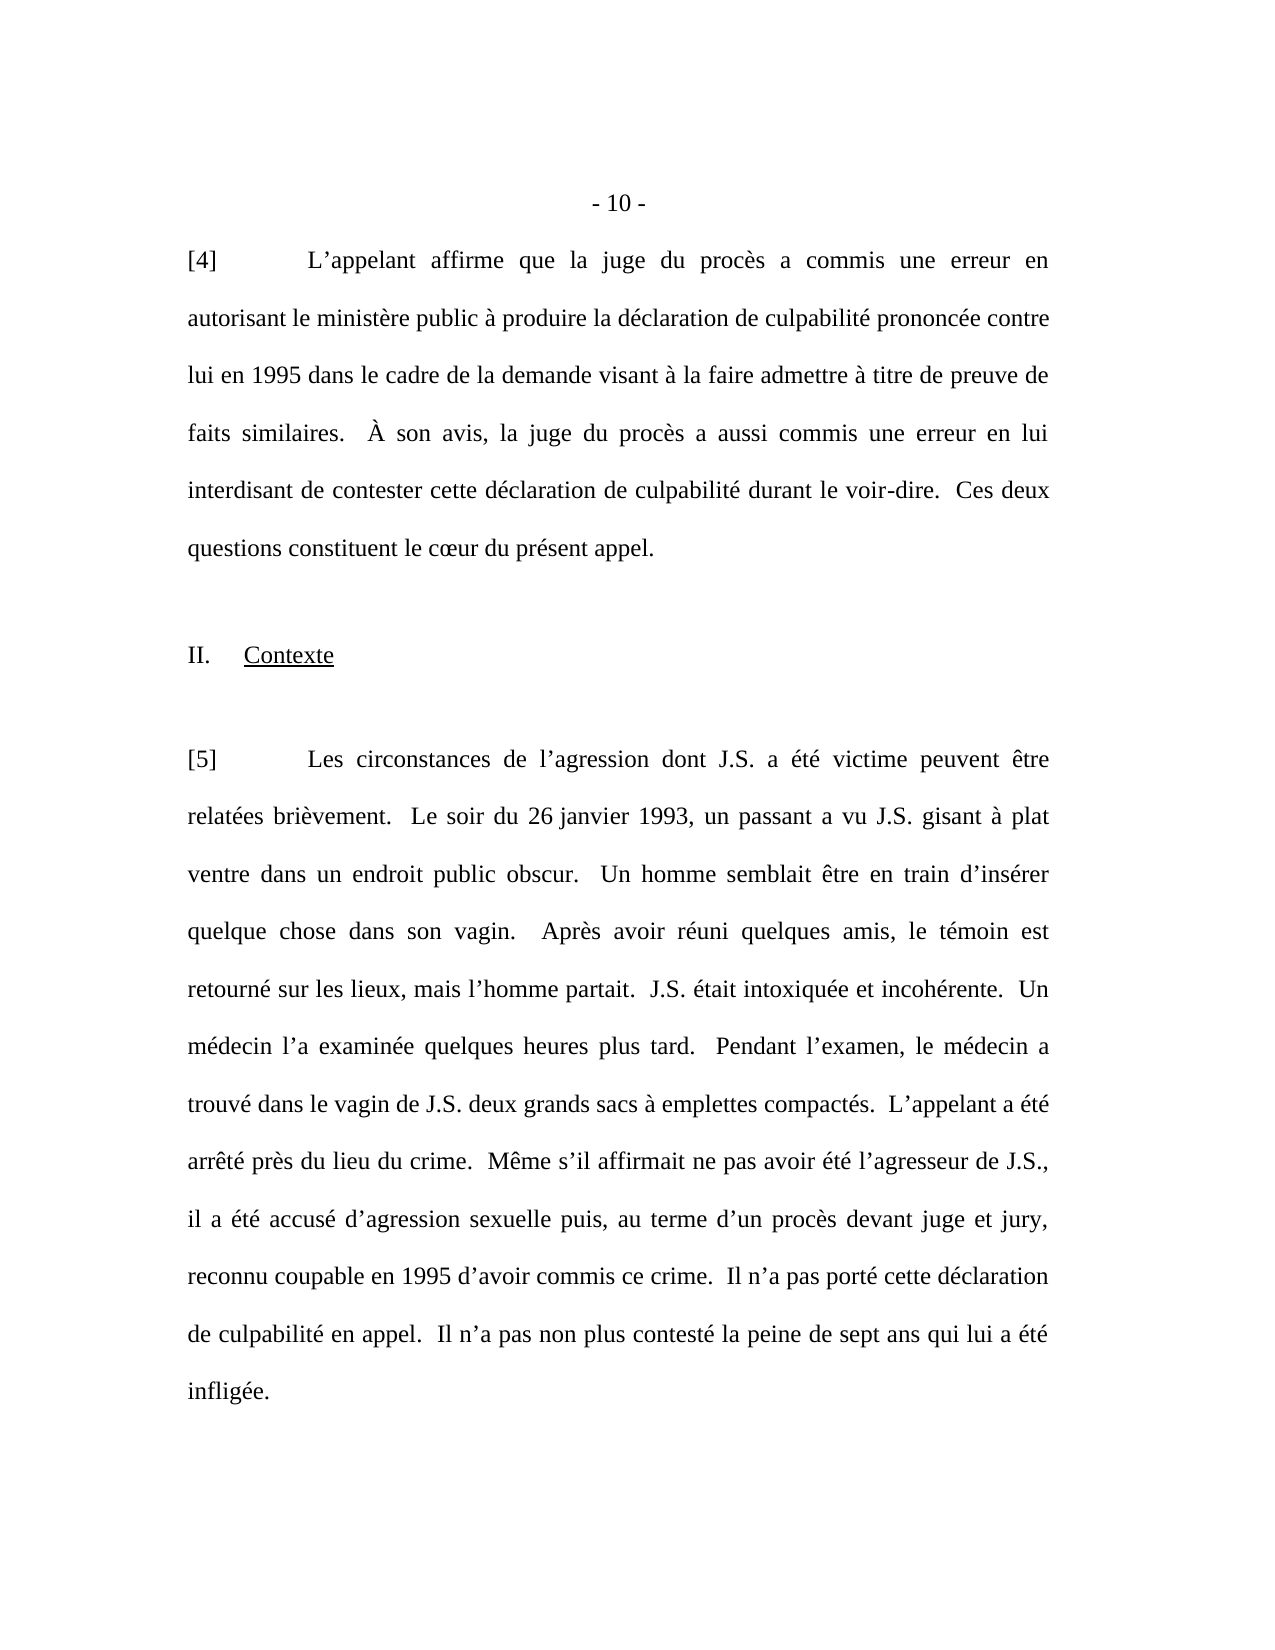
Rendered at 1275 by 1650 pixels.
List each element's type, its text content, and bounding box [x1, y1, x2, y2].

title II. Contexte [187, 640, 1050, 669]
text L’appelant affirme que la juge du procès a commis une erreur en autorisant le ministère public à produire la déclaration de culpabilité prononcée contre lui en 1995 dans le cadre de la demande visant à la faire admettre à titre de preuve de faits similaires. À son avis, la juge du procès a aussi commis une erreur en lui interdisant de contester cette déclaration de culpabilité durant le voir-dire. Ces deux questions constituent le cœur du présent appel. [187, 245, 1050, 561]
text Les circonstances de l’agression dont J.S. a été victime peuvent être relatées brièvement. Le soir du 26 janvier 1993, un passant a vu J.S. gisant à plat ventre dans un endroit public obscur. Un homme semblait être en train d’insérer quelque chose dans son vagin. Après avoir réuni quelques amis, le témoin est retourné sur les lieux, mais l’homme partait. J.S. était intoxiquée et incohérente. Un médecin l’a examinée quelques heures plus tard. Pendant l’examen, le médecin a trouvé dans le vagin de J.S. deux grands sacs à emplettes compactés. L’appelant a été arrêté près du lieu du crime. Même s’il affirmait ne pas avoir été l’agresseur de J.S., il a été accusé d’agression sexuelle puis, au terme d’un procès devant juge et jury, reconnu coupable en 1995 d’avoir commis ce crime. Il n’a pas porté cette déclaration de culpabilité en appel. Il n’a pas non plus contesté la peine de sept ans qui lui a été infligée. [187, 744, 1050, 1405]
